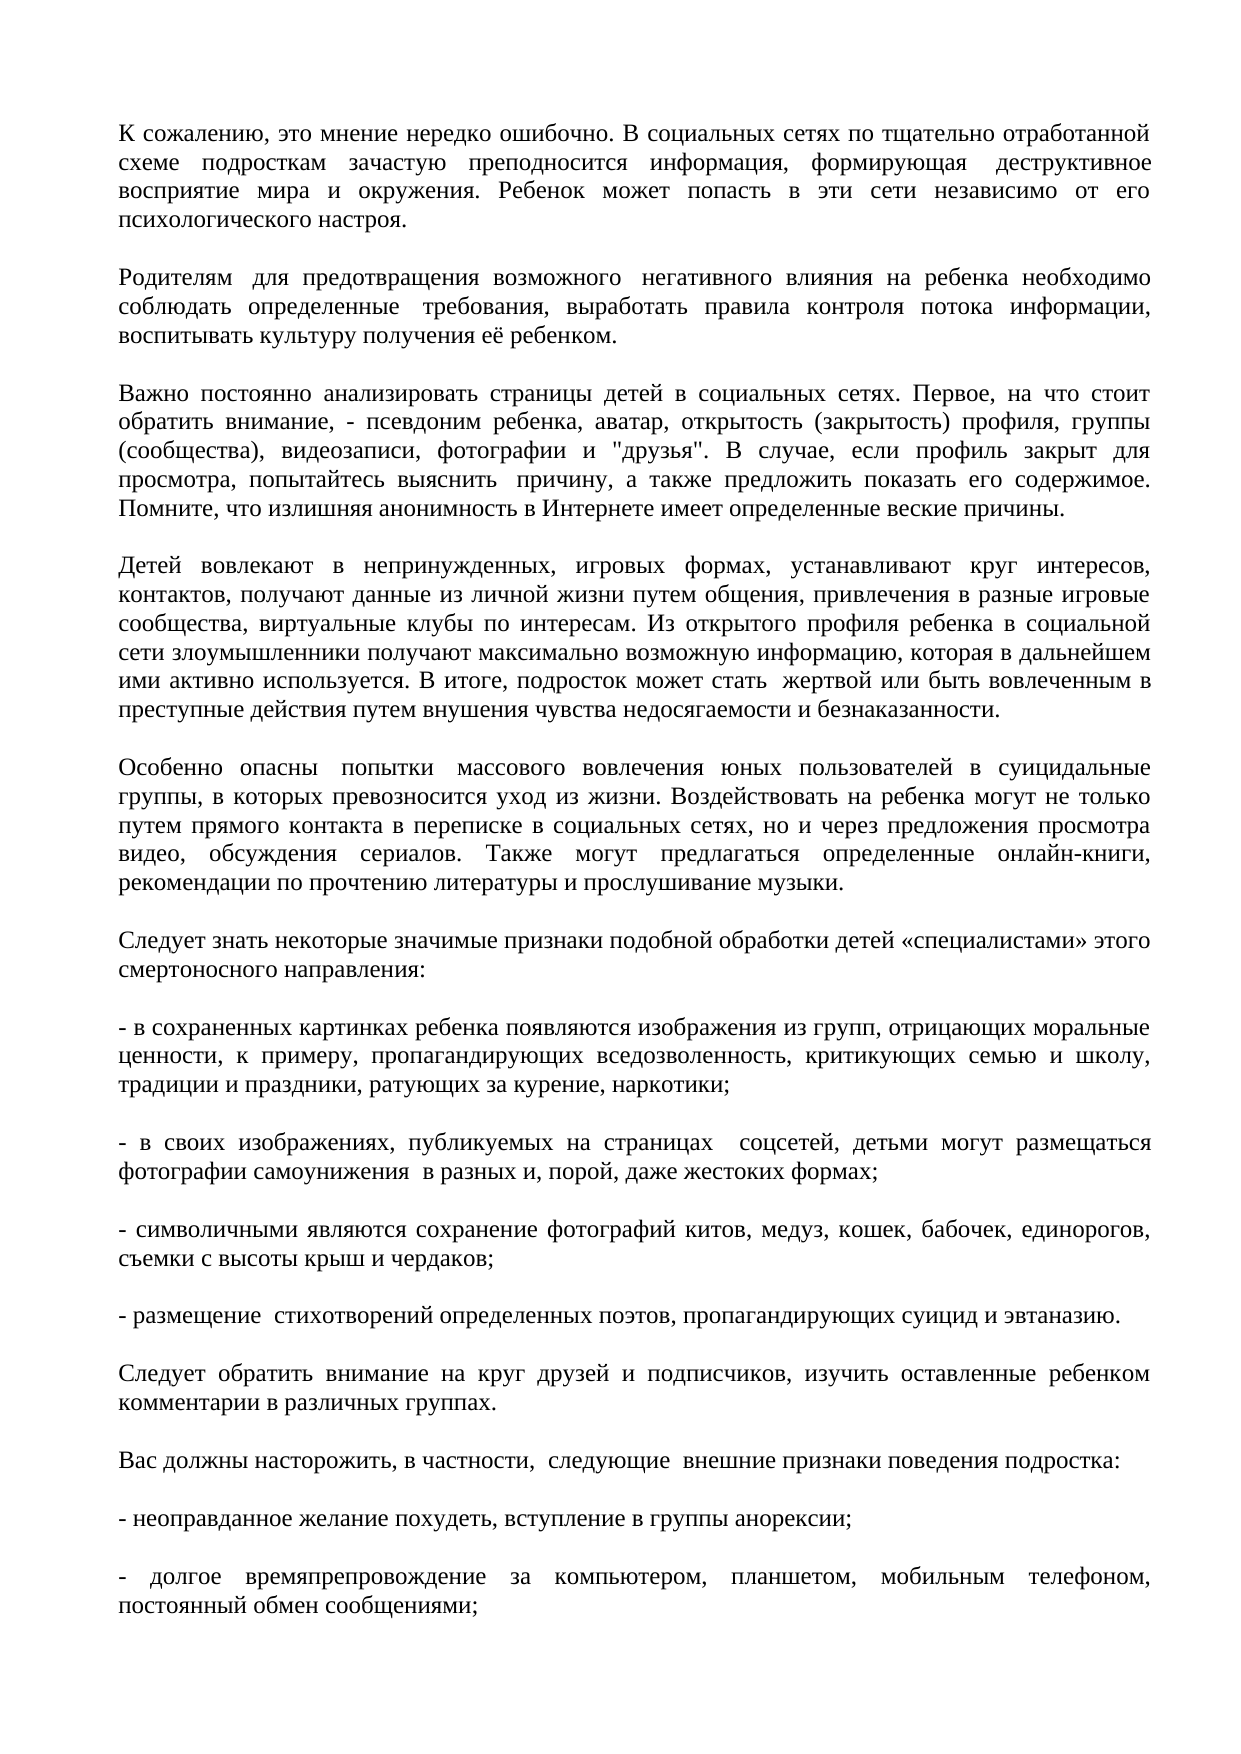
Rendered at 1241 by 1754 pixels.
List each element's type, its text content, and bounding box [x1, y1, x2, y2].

text - долгое времяпрепровождение за компьютером, планшетом, мобильным телефоном, постоянный обмен сообщениями; [118, 1561, 1152, 1618]
text Вас должны насторожить, в частности, следующие внешние признаки поведения подростка: [118, 1445, 1152, 1474]
text Родителям для предотвращения возможного негативного влияния на ребенка необходимо соблюдать определенные требования, выработать правила контроля потока информации, воспитывать культуру получения её ребенком. [118, 262, 1152, 348]
text - в сохраненных картинках ребенка появляются изображения из групп, отрицающих моральные ценности, к примеру, пропагандирующих вседозволенность, критикующих семью и школу, традиции и праздники, ратующих за курение, наркотики; [118, 1012, 1152, 1098]
text Следует обратить внимание на круг друзей и подписчиков, изучить оставленные ребенком комментарии в различных группах. [118, 1358, 1152, 1416]
text - в своих изображениях, публикуемых на страницах соцсетей, детьми могут размещаться фотографии самоунижения в разных и, порой, даже жестоких формах; [118, 1127, 1152, 1185]
text К сожалению, это мнение нередко ошибочно. В социальных сетях по тщательно отработанной схеме подросткам зачастую преподносится информация, формирующая деструктивное восприятие мира и окружения. Ребенок может попасть в эти сети независимо от его психологического настроя. [118, 118, 1152, 233]
text - символичными являются сохранение фотографий китов, медуз, кошек, бабочек, единорогов, съемки с высоты крыш и чердаков; [118, 1214, 1152, 1271]
text Следует знать некоторые значимые признаки подобной обработки детей «специалистами» этого смертоносного направления: [118, 925, 1152, 983]
text - размещение стихотворений определенных поэтов, пропагандирующих суицид и эвтаназию. [118, 1301, 1152, 1329]
text Важно постоянно анализировать страницы детей в социальных сетях. Первое, на что стоит обратить внимание, - псевдоним ребенка, аватар, открытость (закрытость) профиля, группы (сообщества), видеозаписи, фотографии и "друзья". В случае, если профиль закрыт для просмотра, попытайтесь выяснить причину, а также предложить показать его содержимое. Помните, что излишняя анонимность в Интернете имеет определенные веские причины. [118, 378, 1152, 521]
text Особенно опасны попытки массового вовлечения юных пользователей в суицидальные группы, в которых превозносится уход из жизни. Воздействовать на ребенка могут не только путем прямого контакта в переписке в социальных сетях, но и через предложения просмотра видео, обсуждения сериалов. Также могут предлагаться определенные онлайн-книги, рекомендации по прочтению литературы и прослушивание музыки. [118, 752, 1152, 896]
text Детей вовлекают в непринужденных, игровых формах, устанавливают круг интересов, контактов, получают данные из личной жизни путем общения, привлечения в разные игровые сообщества, виртуальные клубы по интересам. Из открытого профиля ребенка в социальной сети злоумышленники получают максимально возможную информацию, которая в дальнейшем ими активно используется. В итоге, подросток может стать жертвой или быть вовлеченным в преступные действия путем внушения чувства недосягаемости и безнаказанности. [118, 551, 1152, 723]
text - неоправданное желание похудеть, вступление в группы анорексии; [118, 1503, 1152, 1532]
